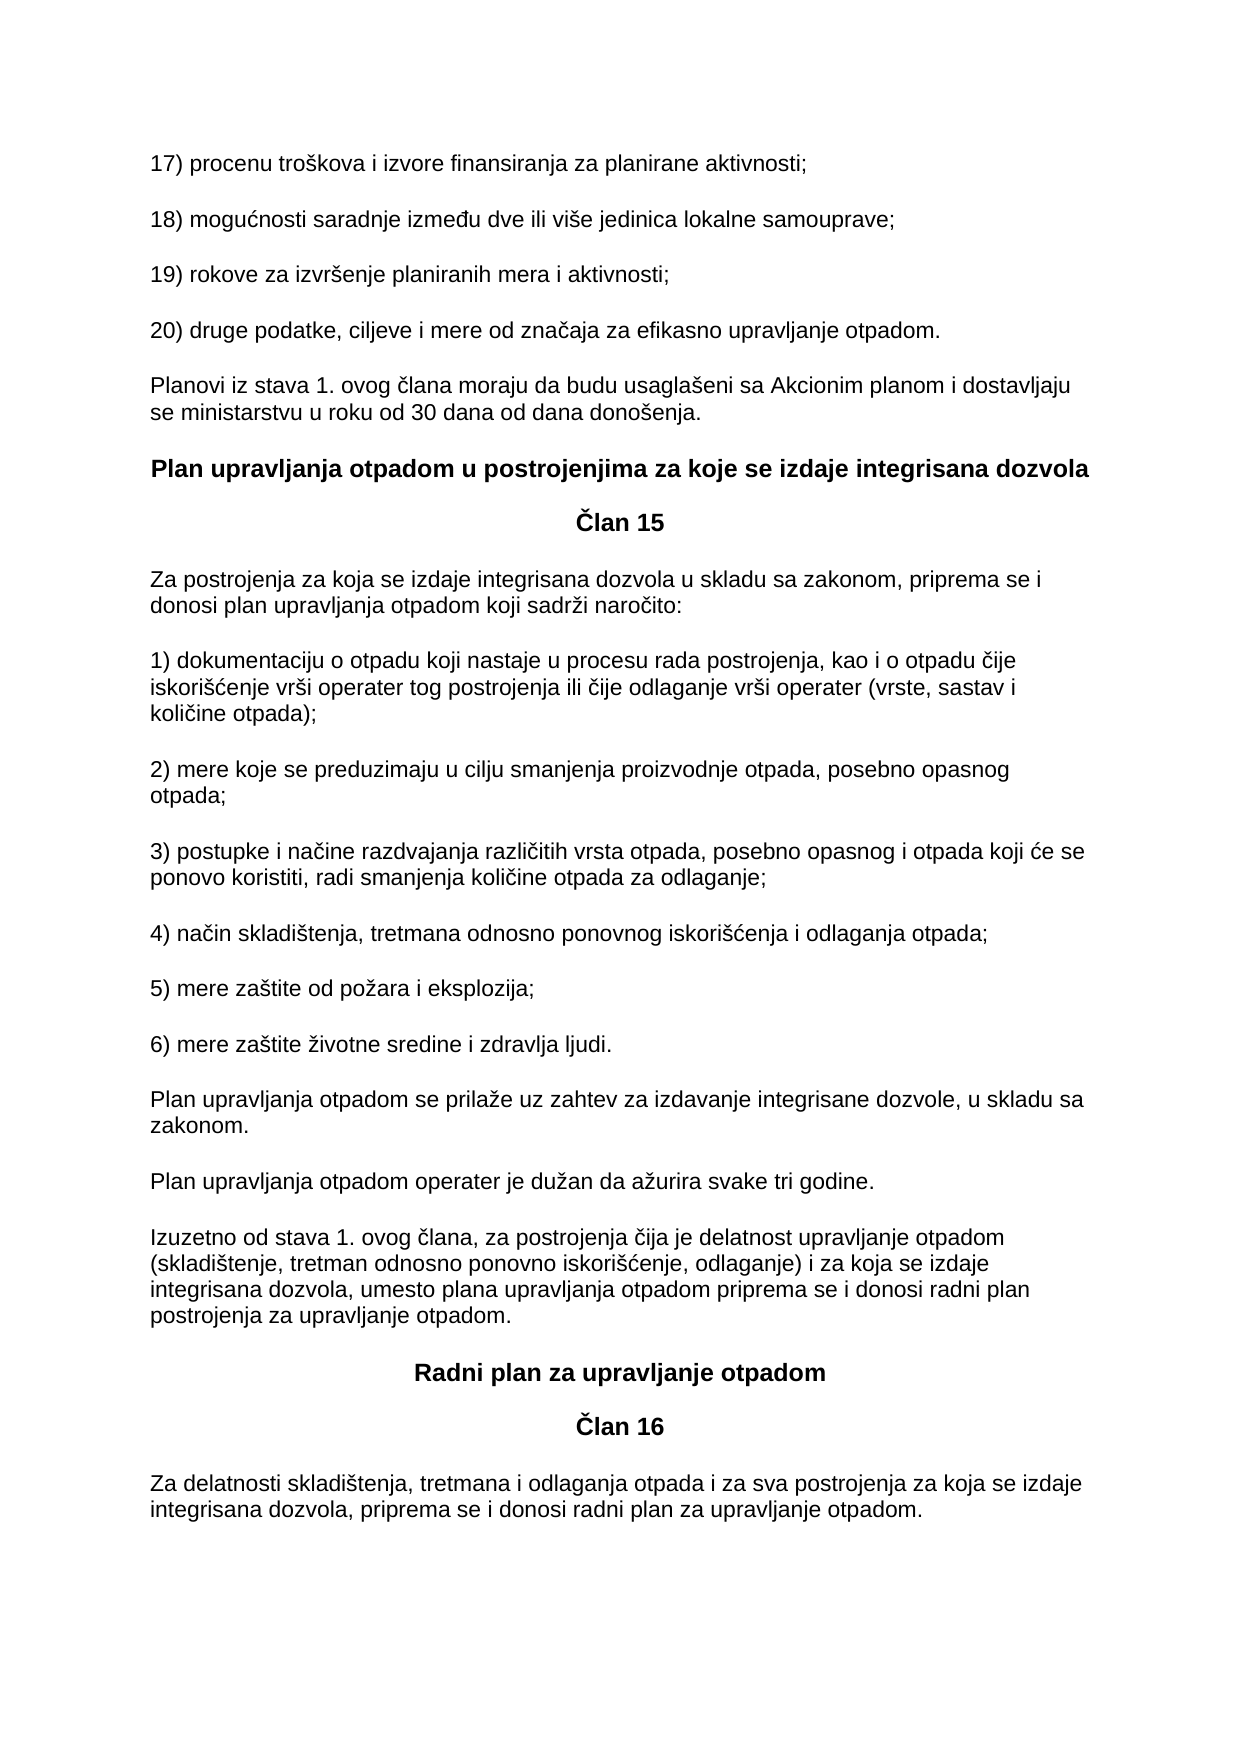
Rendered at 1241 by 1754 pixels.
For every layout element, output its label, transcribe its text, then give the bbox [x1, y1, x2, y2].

text Za postrojenja za koja se izdaje integrisana dozvola u skladu sa zakonom, priprema se i donosi plan upravljanja otpadom koji sadrži naročito: [150, 566, 1090, 618]
text 4) način skladištenja, tretmana odnosno ponovnog iskorišćenja i odlaganja otpada; [150, 919, 1090, 946]
text 2) mere koje se preduzimaju u cilju smanjenja proizvodnje otpada, posebno opasnog otpada; [150, 756, 1090, 808]
text 19) rokove za izvršenje planiranih mera i aktivnosti; [150, 261, 1090, 287]
text Plan upravljanja otpadom operater je dužan da ažurira svake tri godine. [150, 1168, 1090, 1194]
text Član 16 [150, 1412, 1090, 1441]
text Za delatnosti skladištenja, tretmana i odlaganja otpada i za sva postrojenja za koja se izdaje integrisana dozvola, priprema se i donosi radni plan za upravljanje otpadom. [150, 1470, 1090, 1522]
text 18) mogućnosti saradnje između dve ili više jedinica lokalne samouprave; [150, 206, 1090, 232]
text Član 15 [150, 508, 1090, 536]
text 20) druge podatke, ciljeve i mere od značaja za efikasno upravljanje otpadom. [150, 317, 1090, 343]
text Plan upravljanja otpadom se prilaže uz zahtev za izdavanje integrisane dozvole, u skladu sa zakonom. [150, 1086, 1090, 1139]
text Radni plan za upravljanje otpadom [150, 1358, 1090, 1387]
text Izuzetno od stava 1. ovog člana, za postrojenja čija je delatnost upravljanje otpadom (skladištenje, tretman odnosno ponovno iskorišćenje, odlaganje) i za koja se izdaje integrisana dozvola, umesto plana upravljanja otpadom priprema se i donosi radni plan postrojenja za upravljanje otpadom. [150, 1223, 1090, 1329]
text 17) procenu troškova i izvore finansiranja za planirane aktivnosti; [150, 150, 1090, 176]
text Plan upravljanja otpadom u postrojenjima za koje se izdaje integrisana dozvola [150, 454, 1090, 483]
text 6) mere zaštite životne sredine i zdravlja ljudi. [150, 1031, 1090, 1057]
text 1) dokumentaciju o otpadu koji nastaje u procesu rada postrojenja, kao i o otpadu čije iskorišćenje vrši operater tog postrojenja ili čije odlaganje vrši operater (vrste, sastav i količine otpada); [150, 647, 1090, 727]
text Planovi iz stava 1. ovog člana moraju da budu usaglašeni sa Akcionim planom i dostavljaju se ministarstvu u roku od 30 dana od dana donošenja. [150, 372, 1090, 425]
text 3) postupke i načine razdvajanja različitih vrsta otpada, posebno opasnog i otpada koji će se ponovo koristiti, radi smanjenja količine otpada za odlaganje; [150, 838, 1090, 890]
text 5) mere zaštite od požara i eksplozija; [150, 975, 1090, 1001]
